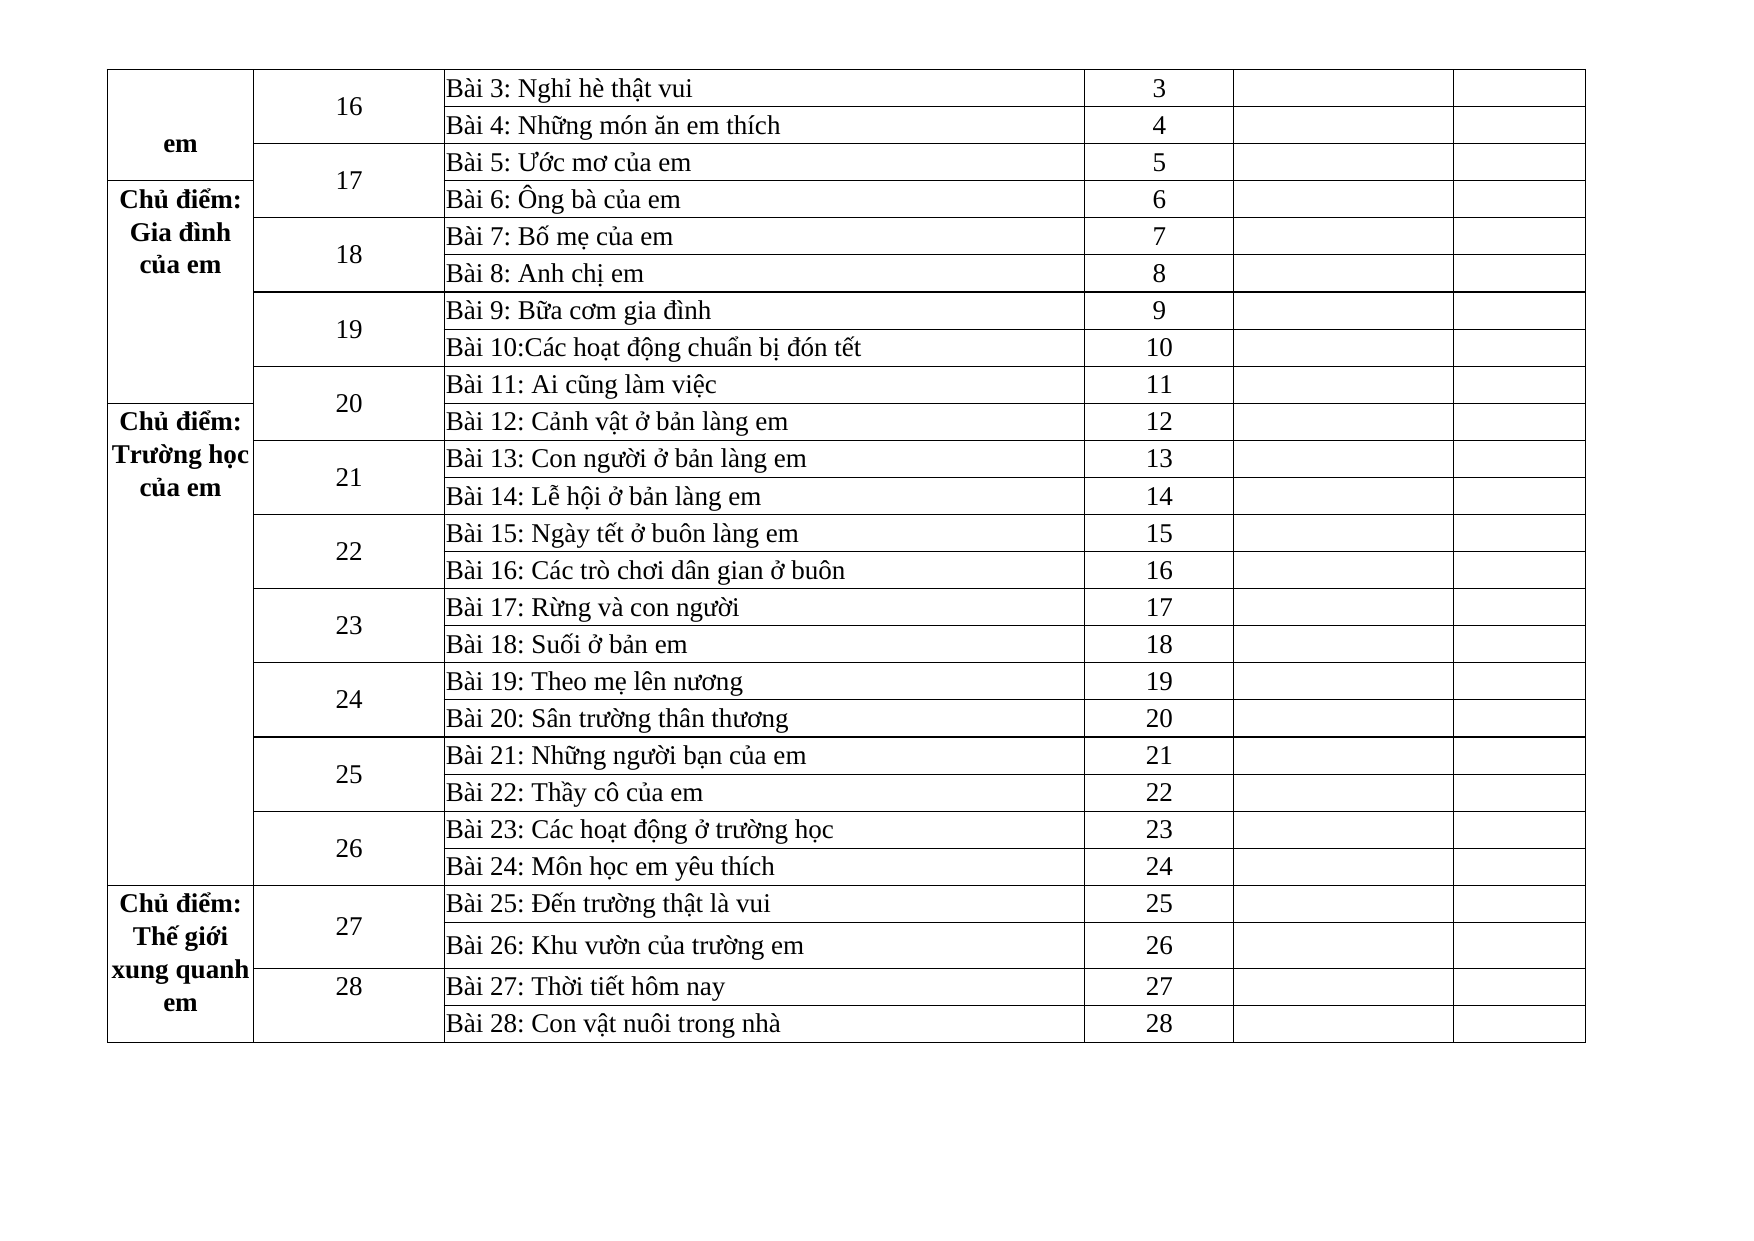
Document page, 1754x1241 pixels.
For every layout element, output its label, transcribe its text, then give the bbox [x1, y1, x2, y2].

table_cell [1454, 663, 1585, 699]
table_cell 16 [254, 70, 444, 143]
table_cell 22 [254, 515, 444, 588]
table_cell 15 [1085, 515, 1233, 551]
table_cell 21 [254, 441, 444, 514]
table_cell Bài 28: Con vật nuôi trong nhà [445, 1006, 1084, 1042]
table_cell Bài 7: Bố mẹ của em [445, 218, 1084, 254]
table_cell 12 [1085, 404, 1233, 440]
table_cell 10 [1085, 330, 1233, 366]
table_cell [1234, 552, 1453, 588]
table_cell Bài 19: Theo mẹ lên nương [445, 663, 1084, 699]
table_cell Bài 25: Đến trường thật là vui [445, 886, 1084, 922]
table_cell 7 [1085, 218, 1233, 254]
table_cell [1454, 255, 1585, 291]
table_cell [1454, 1006, 1585, 1042]
table_cell [1234, 589, 1453, 625]
table_cell [1234, 367, 1453, 403]
table_cell [1454, 330, 1585, 366]
table_cell [1454, 293, 1585, 328]
table_cell 8 [1085, 255, 1233, 291]
table_cell [1234, 478, 1453, 514]
table_cell Bài 15: Ngày tết ở buôn làng em [445, 515, 1084, 551]
table_cell [1234, 812, 1453, 848]
table_cell 20 [1085, 700, 1233, 736]
table_cell [1454, 700, 1585, 736]
table_cell [1234, 144, 1453, 180]
table_cell [1234, 107, 1453, 143]
table_cell 25 [1085, 886, 1233, 922]
table_cell [1454, 144, 1585, 180]
table_cell [1454, 404, 1585, 440]
table_cell [1234, 969, 1453, 1004]
table_cell [1234, 738, 1453, 773]
table_cell [1454, 218, 1585, 254]
table_cell Bài 16: Các trò chơi dân gian ở buôn [445, 552, 1084, 588]
table_cell [1454, 552, 1585, 588]
table_cell [1234, 293, 1453, 328]
table_cell [1454, 478, 1585, 514]
table_cell Bài 20: Sân trường thân thương [445, 700, 1084, 736]
table_cell [1234, 1006, 1453, 1042]
table_cell 3 [1085, 70, 1233, 106]
table_cell Bài 6: Ông bà của em [445, 181, 1084, 217]
table_cell [1454, 849, 1585, 885]
table_cell [1454, 70, 1585, 106]
table_cell 4 [1085, 107, 1233, 143]
table_cell 17 [254, 144, 444, 217]
table_cell Bài 12: Cảnh vật ở bản làng em [445, 404, 1084, 440]
table_cell 28 [254, 969, 444, 1042]
table_cell [1234, 218, 1453, 254]
table_cell Bài 23: Các hoạt động ở trường học [445, 812, 1084, 848]
table_cell [1234, 70, 1453, 106]
table_cell [1234, 181, 1453, 217]
table_cell Bài 14: Lễ hội ở bản làng em [445, 478, 1084, 514]
table_cell 17 [1085, 589, 1233, 625]
table_cell Bài 17: Rừng và con người [445, 589, 1084, 625]
table_cell 27 [1085, 969, 1233, 1004]
table_cell [1454, 107, 1585, 143]
table_cell [1454, 626, 1585, 662]
table_cell Bài 3: Nghỉ hè thật vui [445, 70, 1084, 106]
table_cell Bài 18: Suối ở bản em [445, 626, 1084, 662]
table_cell Chủ điểm: Thế giới xung quanh em [108, 886, 253, 1042]
table_cell [1234, 255, 1453, 291]
table_cell [1234, 330, 1453, 366]
table_cell [1454, 886, 1585, 922]
table_cell 14 [1085, 478, 1233, 514]
table_cell 21 [1085, 738, 1233, 773]
table_cell [1234, 515, 1453, 551]
table_cell 19 [1085, 663, 1233, 699]
table_cell Bài 13: Con người ở bản làng em [445, 441, 1084, 477]
table_cell Bài 26: Khu vườn của trường em [445, 923, 1084, 967]
table_cell 18 [1085, 626, 1233, 662]
table_cell Bài 5: Ước mơ của em [445, 144, 1084, 180]
table_cell [1234, 700, 1453, 736]
table_cell [1234, 663, 1453, 699]
table_cell [1454, 969, 1585, 1004]
table_cell 20 [254, 367, 444, 440]
table_cell 6 [1085, 181, 1233, 217]
table_cell [1454, 181, 1585, 217]
table_cell [1454, 738, 1585, 773]
table_cell 25 [254, 738, 444, 811]
table_cell 24 [254, 663, 444, 736]
table_cell [1454, 441, 1585, 477]
table_cell 13 [1085, 441, 1233, 477]
table_cell [1234, 886, 1453, 922]
table_cell Bài 22: Thầy cô của em [445, 775, 1084, 811]
table_cell Bài 4: Những món ăn em thích [445, 107, 1084, 143]
table_cell Chủ điểm: Gia đình của em [108, 181, 253, 403]
table_cell 16 [1085, 552, 1233, 588]
table_cell [1234, 849, 1453, 885]
table_cell [1234, 923, 1453, 967]
table_cell Bài 8: Anh chị em [445, 255, 1084, 291]
table_cell 11 [1085, 367, 1233, 403]
table_cell Bài 9: Bữa cơm gia đình [445, 293, 1084, 328]
table_cell Bài 11: Ai cũng làm việc [445, 367, 1084, 403]
table_cell 23 [1085, 812, 1233, 848]
table_cell 5 [1085, 144, 1233, 180]
table_cell [1454, 923, 1585, 967]
table_cell 18 [254, 218, 444, 291]
table_cell [1234, 775, 1453, 811]
table_cell Bài 10:Các hoạt động chuẩn bị đón tết [445, 330, 1084, 366]
table_cell Bài 24: Môn học em yêu thích [445, 849, 1084, 885]
table_cell 26 [1085, 923, 1233, 967]
table_cell 23 [254, 589, 444, 662]
table_cell 27 [254, 886, 444, 967]
table_cell 22 [1085, 775, 1233, 811]
table_cell [1234, 626, 1453, 662]
table_cell 19 [254, 293, 444, 366]
table_cell Bài 27: Thời tiết hôm nay [445, 969, 1084, 1004]
table_cell [1234, 404, 1453, 440]
table_cell [1454, 515, 1585, 551]
table_cell 24 [1085, 849, 1233, 885]
table_cell 28 [1085, 1006, 1233, 1042]
table_cell 26 [254, 812, 444, 885]
table_cell [1454, 812, 1585, 848]
table_cell 9 [1085, 293, 1233, 328]
table_cell [1234, 441, 1453, 477]
table_cell [1454, 775, 1585, 811]
table_cell [1454, 367, 1585, 403]
table_cell Bài 21: Những người bạn của em [445, 738, 1084, 773]
table_cell Chủ điểm: Trường học của em [108, 404, 253, 885]
table_cell [1454, 589, 1585, 625]
